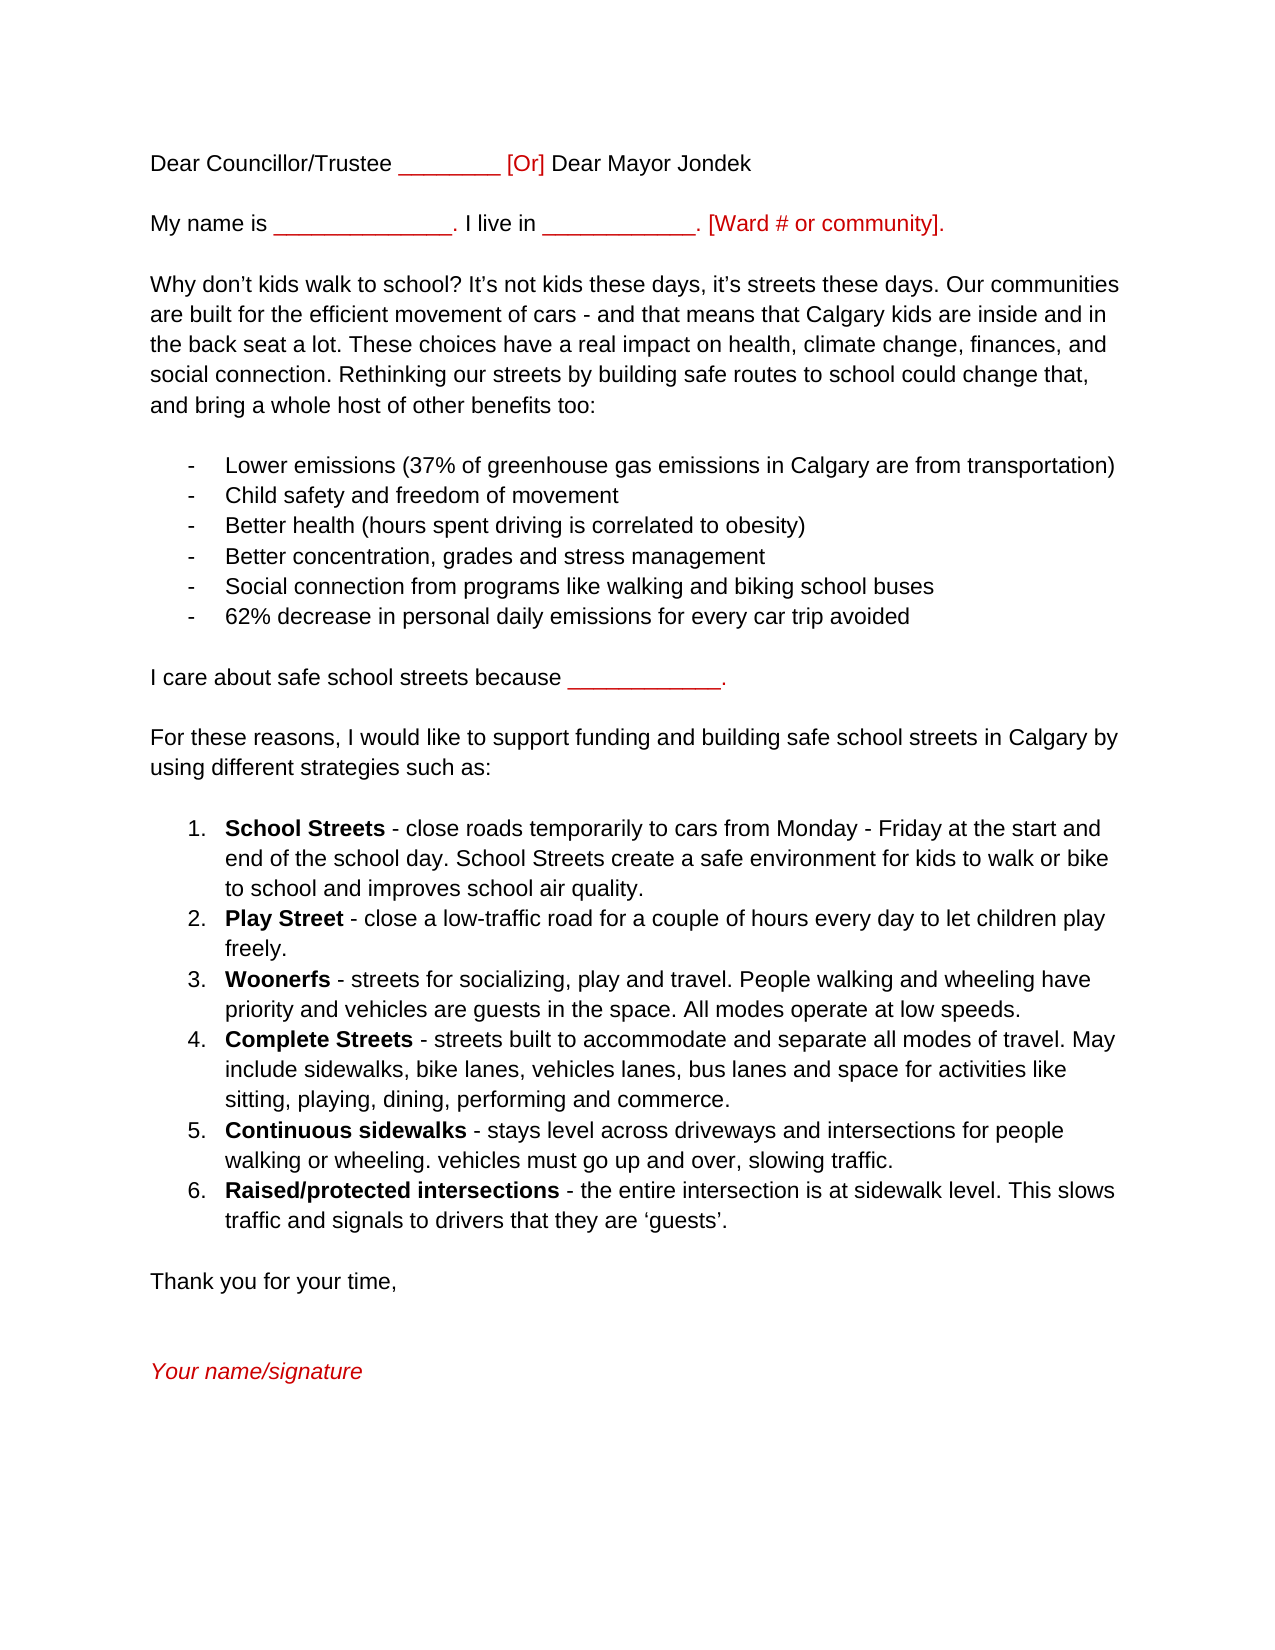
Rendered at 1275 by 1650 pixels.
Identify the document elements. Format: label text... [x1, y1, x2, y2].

list Better concentration, grades and stress management [187, 543, 1125, 569]
text Thank you for your time, [150, 1268, 1125, 1294]
list Woonerfs - streets for socializing, play and travel. People walking and wheeling have priority and vehicles are guests in the space. All modes operate at low speeds. [187, 966, 1125, 1022]
list Lower emissions (37% of greenhouse gas emissions in Calgary are from transportation) [187, 452, 1125, 478]
list Complete Streets - streets built to accommodate and separate all modes of travel. May include sidewalks, bike lanes, vehicles lanes, bus lanes and space for activities like sitting, playing, dining, performing and commerce. [187, 1026, 1125, 1113]
list School Streets - close roads temporarily to cars from Monday - Friday at the start and end of the school day. School Streets create a safe environment for kids to walk or bike to school and improves school air quality. [187, 814, 1125, 901]
text Your name/signature [150, 1358, 1125, 1385]
list Better health (hours spent driving is correlated to obesity) [187, 512, 1125, 539]
list 62% decrease in personal daily emissions for every car trip avoided [187, 603, 1125, 629]
text Why don’t kids walk to school? It’s not kids these days, it’s streets these days. Our communities are built for the efficient movement of cars - and that means that Calgary kids are inside and in the back seat a lot. These choices have a real impact on health, climate change, finances, and social connection. Rethinking our streets by building safe routes to school could change that, and bring a whole host of other benefits too: [150, 271, 1125, 418]
list Child safety and freedom of movement [187, 482, 1125, 509]
list Continuous sidewalks - stays level across driveways and intersections for people walking or wheeling. vehicles must go up and over, slowing traffic. [187, 1117, 1125, 1173]
text I care about safe school streets because ____________. [150, 663, 1125, 690]
text For these reasons, I would like to support funding and building safe school streets in Calgary by using different strategies such as: [150, 724, 1125, 781]
text Dear Councillor/Trustee ________ [Or] Dear Mayor Jondek [150, 150, 1125, 176]
list Social connection from programs like walking and biking school buses [187, 573, 1125, 599]
list Play Street - close a low-traffic road for a couple of hours every day to let children play freely. [187, 905, 1125, 962]
list Raised/protected intersections - the entire intersection is at sidewalk level. This slows traffic and signals to drivers that they are ‘guests’. [187, 1177, 1125, 1234]
text My name is ______________. I live in ____________. [Ward # or community]. [150, 210, 1125, 237]
